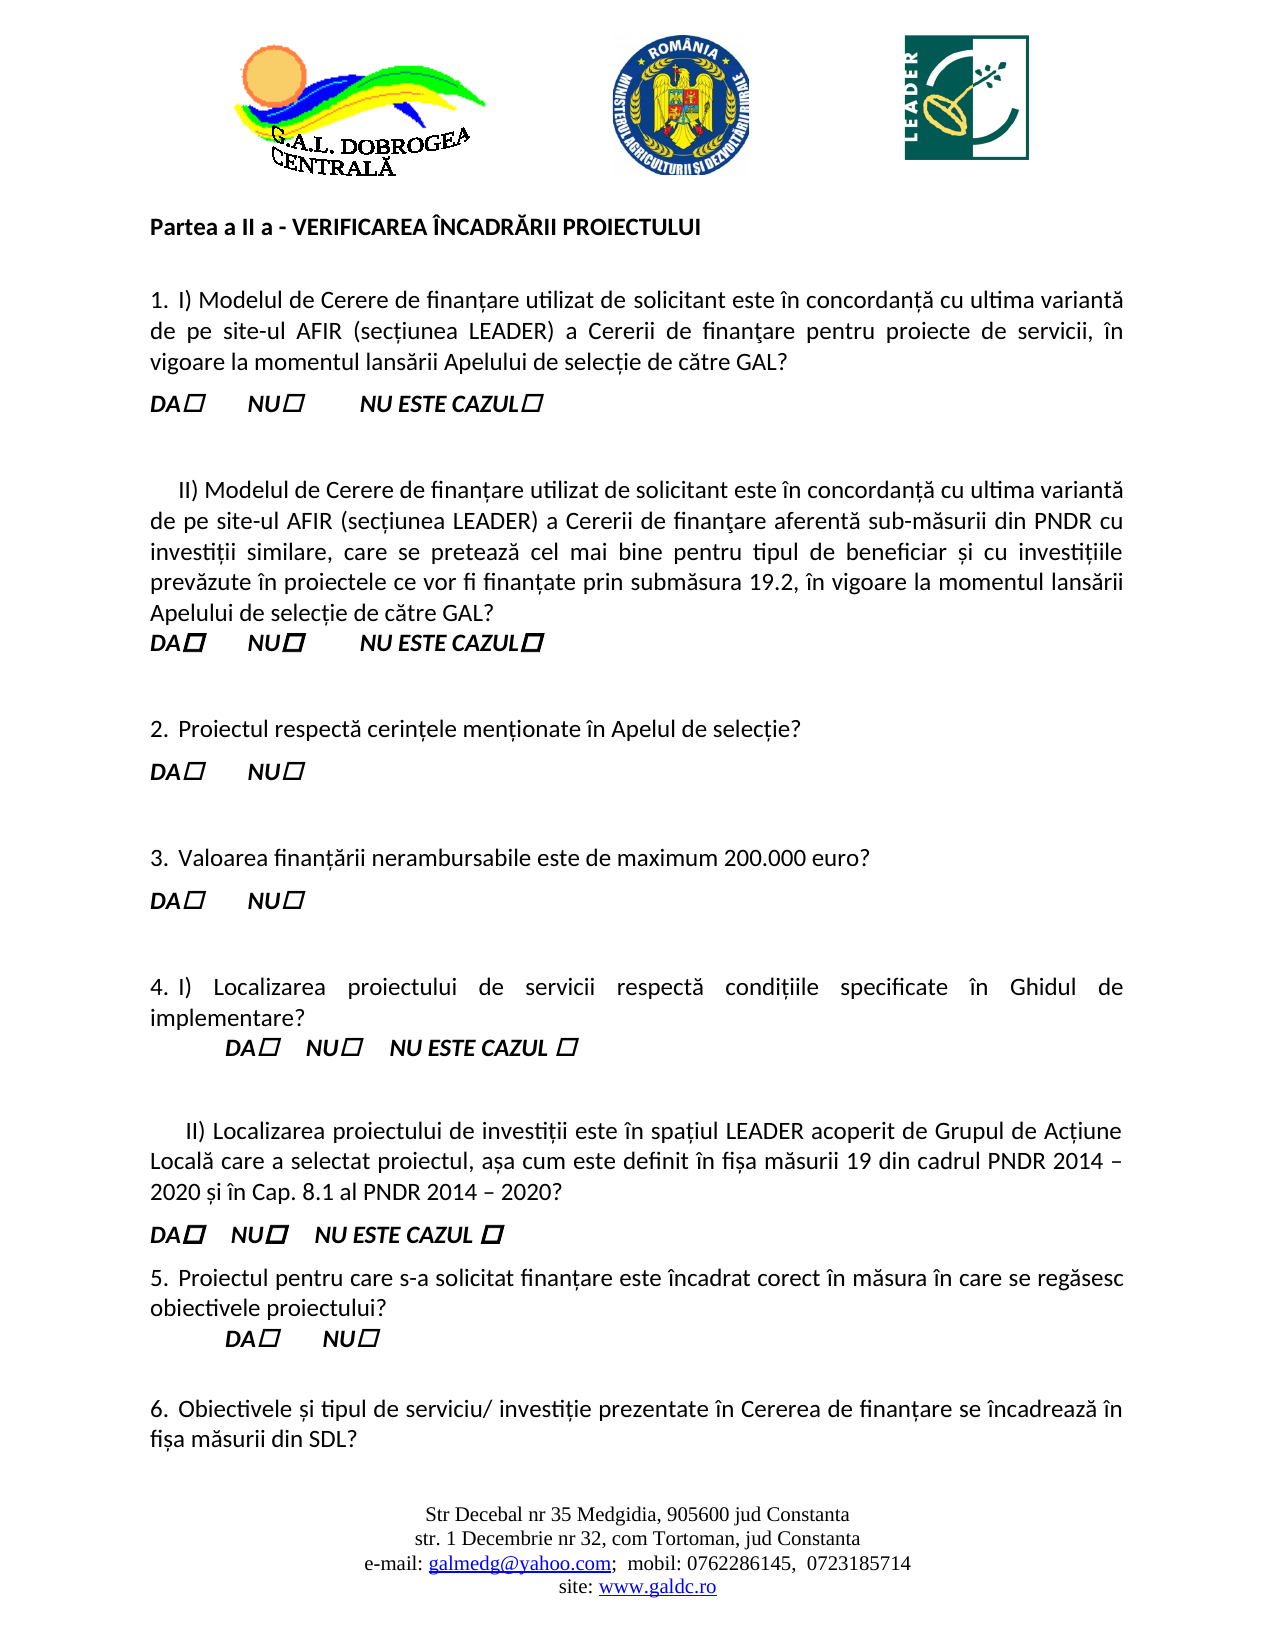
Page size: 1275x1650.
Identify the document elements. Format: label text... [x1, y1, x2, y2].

text DA NU NU ESTE CAZUL [150, 627, 1125, 658]
list Valoarea finanțării nerambursabile este de maximum 200.000 euro? [150, 842, 1125, 873]
text DA NU NU ESTE CAZUL [150, 389, 1125, 419]
picture [411, 139, 420, 144]
picture [904, 35, 1029, 160]
text Partea a II a - VERIFICAREA ÎNCADRĂRII PROIECTULUI [150, 211, 1125, 242]
text II) Modelul de Cerere de finanțare utilizat de solicitant este în concordanță cu ultima variantă de pe site-ul AFIR (secțiunea LEADER) a Cererii de finanţare aferentă sub-măsurii din PNDR cu investiții similare, care se pretează cel mai bine pentru tipul de beneficiar și cu investițiile prevăzute în proiectele ce vor fi finanțate prin submăsura 19.2, în vigoare la momentul lansării Apelului de selecție de către GAL? [150, 475, 1125, 627]
list Proiectul respectă cerințele menționate în Apelul de selecție? [150, 713, 1125, 744]
text DA NU [150, 885, 1125, 916]
text DA NU NU ESTE CAZUL [150, 1219, 1125, 1249]
list Obiectivele și tipul de serviciu/ investiție prezentate în Cererea de finanțare se încadrează în fișa măsurii din SDL? [150, 1393, 1125, 1454]
picture [224, 43, 491, 144]
picture [611, 35, 749, 173]
list I) Localizarea proiectului de servicii respectă condițiile specificate în Ghidul de implementare? [150, 971, 1125, 1032]
list Proiectul pentru care s-a solicitat finanțare este încadrat corect în măsura în care se regăsesc obiectivele proiectului? [150, 1262, 1125, 1323]
list I) Modelul de Cerere de finanțare utilizat de solicitant este în concordanță cu ultima variantă de pe site-ul AFIR (secțiunea LEADER) a Cererii de finanţare pentru proiecte de servicii, în vigoare la momentul lansării Apelului de selecție de către GAL? [150, 284, 1125, 376]
list DA NU [225, 1323, 1125, 1354]
text II) Localizarea proiectului de investiții este în spațiul LEADER acoperit de Grupul de Acțiune Locală care a selectat proiectul, așa cum este definit în fișa măsurii 19 din cadrul PNDR 2014 – 2020 și în Cap. 8.1 al PNDR 2014 – 2020? [150, 1115, 1125, 1207]
list DA NU NU ESTE CAZUL [225, 1032, 1125, 1063]
text DA NU [150, 756, 1125, 787]
